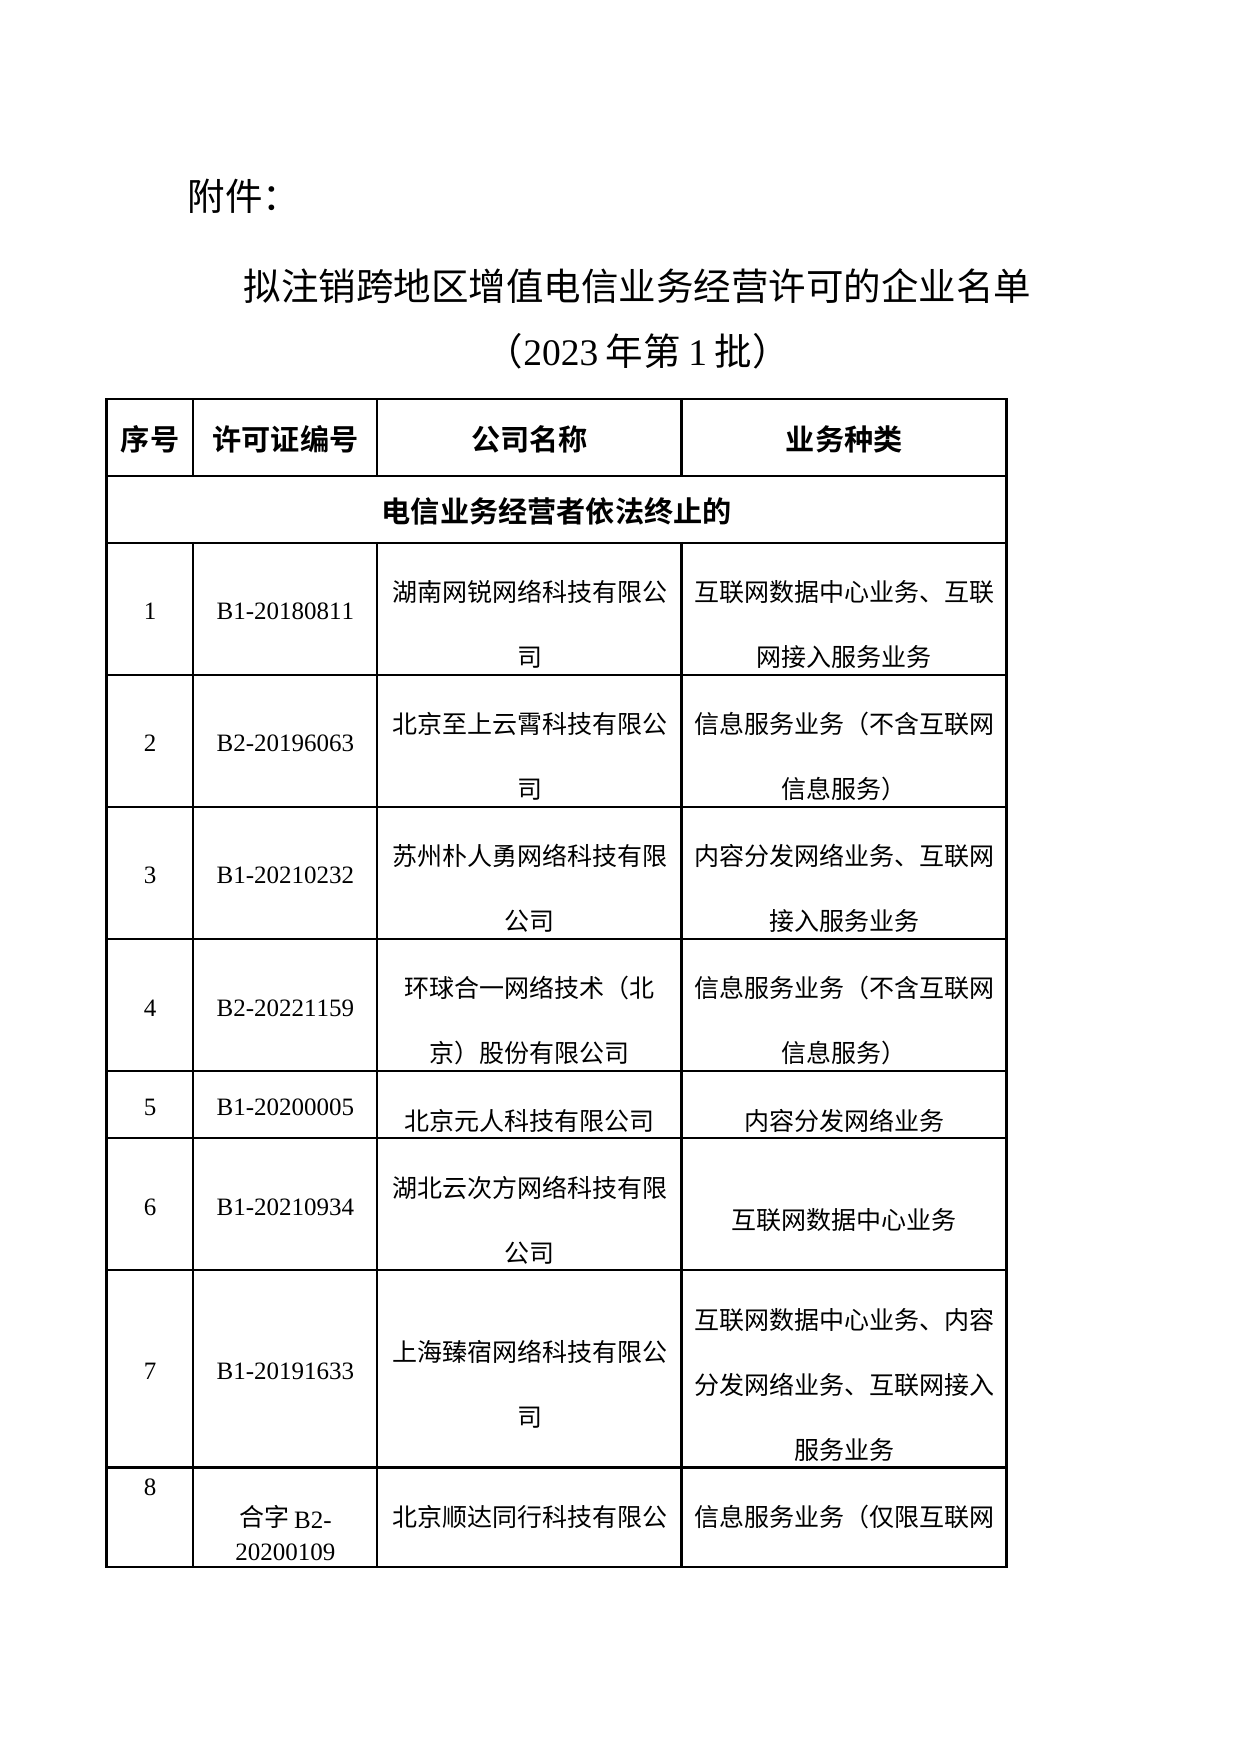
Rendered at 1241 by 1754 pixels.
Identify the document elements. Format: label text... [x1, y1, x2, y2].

text 附件： [187, 162, 1123, 227]
table_cell 内容分发网络业务 [683, 1072, 1005, 1137]
table_cell B1-20200005 [194, 1072, 376, 1137]
table_cell 湖北云次方网络科技有限公司 [378, 1139, 680, 1269]
text （2023年第1批） [187, 317, 1087, 382]
table_cell B1-20191633 [194, 1271, 376, 1466]
table_cell 4 [108, 940, 192, 1070]
table_cell 互联网数据中心业务 [683, 1139, 1005, 1269]
table_cell 8 [108, 1469, 192, 1566]
table_header 许可证编号 [194, 400, 376, 475]
table_cell 合字B2-20200109 [194, 1469, 376, 1566]
table_cell B1-20210934 [194, 1139, 376, 1269]
table_cell 北京至上云霄科技有限公司 [378, 676, 680, 806]
table_cell 3 [108, 808, 192, 938]
table_cell 信息服务业务（不含互联网信息服务） [683, 940, 1005, 1070]
table_cell 6 [108, 1139, 192, 1269]
table_cell 2 [108, 676, 192, 806]
table_cell 苏州朴人勇网络科技有限公司 [378, 808, 680, 938]
text 拟注销跨地区增值电信业务经营许可的企业名单 [187, 252, 1087, 317]
table_header 业务种类 [683, 400, 1005, 475]
table_cell 电信业务经营者依法终止的 [108, 477, 1005, 542]
table_cell 北京元人科技有限公司 [378, 1072, 680, 1137]
table_cell B2-20221159 [194, 940, 376, 1070]
table_cell B2-20196063 [194, 676, 376, 806]
table_cell 7 [108, 1271, 192, 1466]
table_cell 5 [108, 1072, 192, 1137]
table_header 公司名称 [378, 400, 680, 475]
table_cell 互联网数据中心业务、内容分发网络业务、互联网接入服务业务 [683, 1271, 1005, 1466]
table_cell 北京顺达同行科技有限公司 [378, 1469, 680, 1566]
table_cell 互联网数据中心业务、互联网接入服务业务 [683, 544, 1005, 674]
table_cell 湖南网锐网络科技有限公司 [378, 544, 680, 674]
table_header 序号 [108, 400, 192, 475]
table_cell 内容分发网络业务、互联网接入服务业务 [683, 808, 1005, 938]
table_cell 信息服务业务（不含互联网信息服务） [683, 676, 1005, 806]
table_cell 信息服务业务（仅限互联网信息服务） [683, 1469, 1005, 1566]
table_cell 1 [108, 544, 192, 674]
table_cell 上海臻宿网络科技有限公司 [378, 1271, 680, 1466]
table_cell B1-20180811 [194, 544, 376, 674]
table_cell 环球合一网络技术（北京）股份有限公司 [378, 940, 680, 1070]
table_cell B1-20210232 [194, 808, 376, 938]
